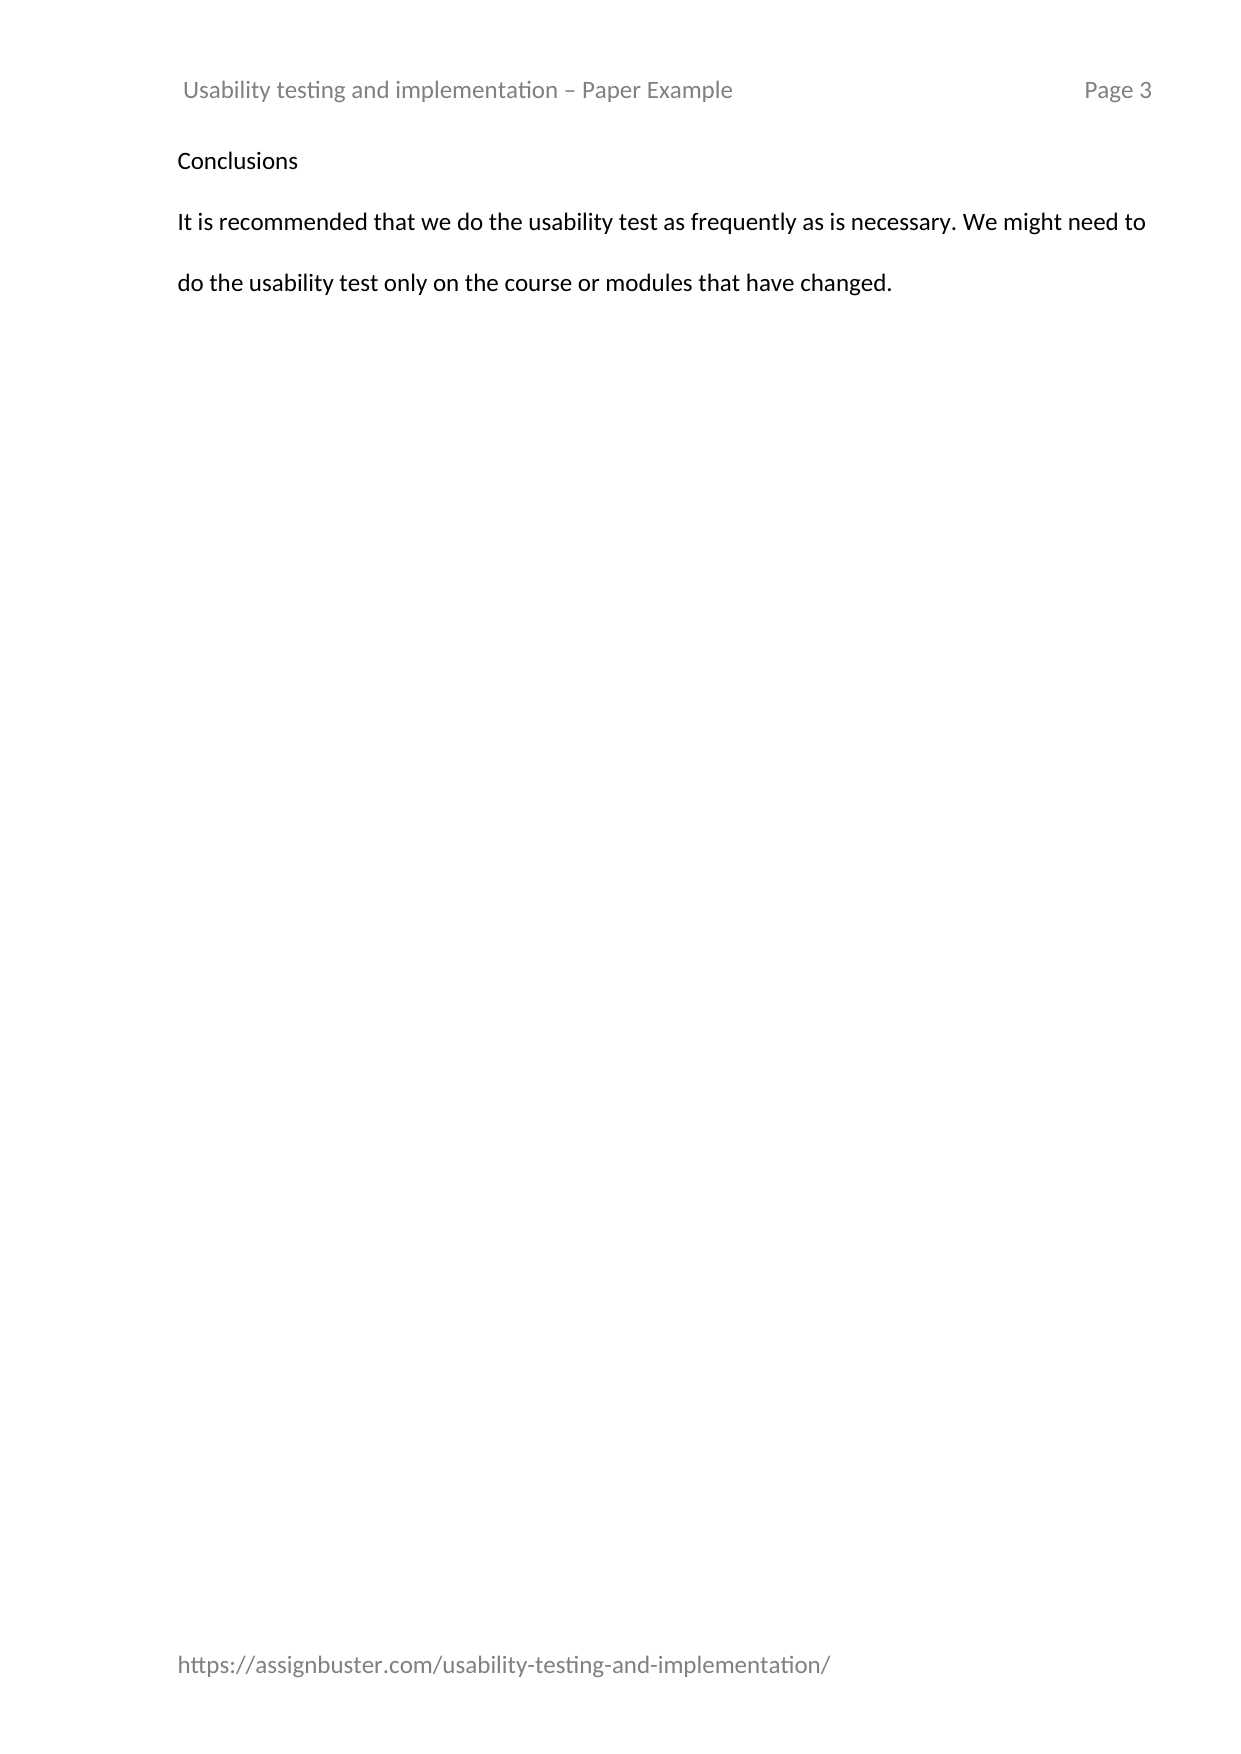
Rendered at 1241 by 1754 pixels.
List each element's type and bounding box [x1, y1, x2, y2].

text [177, 145, 1152, 298]
